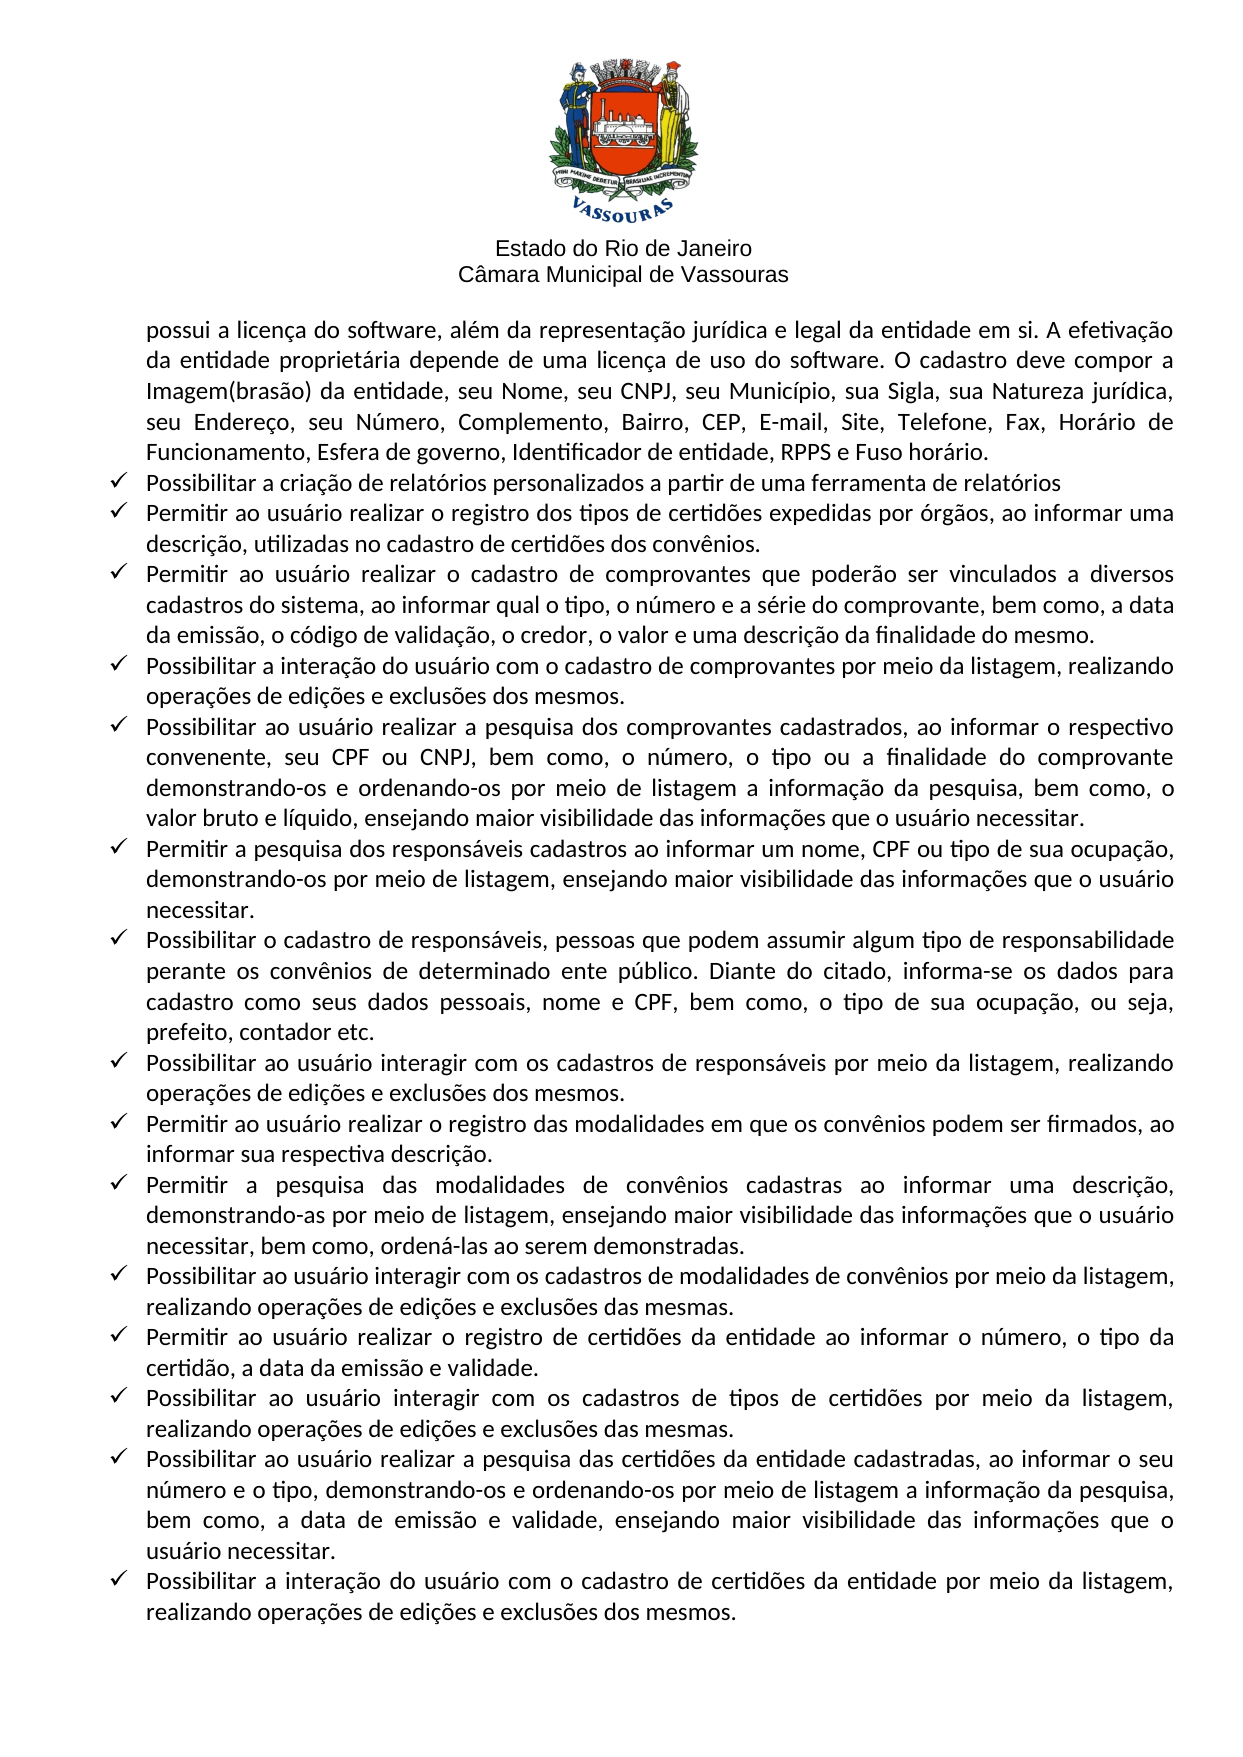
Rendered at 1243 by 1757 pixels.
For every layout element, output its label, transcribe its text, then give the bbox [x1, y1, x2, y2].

list Possibilitar a interação do usuário com o cadastro de comprovantes por meio da listagem, realizando operações de edições e exclusões dos mesmos. [108, 650, 1176, 711]
list Permitir ao usuário realizar o registro de certidões da entidade ao informar o número, o tipo da certidão, a data da emissão e validade. [108, 1321, 1176, 1382]
list Possibilitar ao usuário realizar a pesquisa dos comprovantes cadastrados, ao informar o respectivo convenente, seu CPF ou CNPJ, bem como, o número, o tipo ou a finalidade do comprovante demonstrando-os e ordenando-os por meio de listagem a informação da pesquisa, bem como, o valor bruto e líquido, ensejando maior visibilidade das informações que o usuário necessitar. [108, 711, 1176, 833]
list Permitir a pesquisa dos responsáveis cadastros ao informar um nome, CPF ou tipo de sua ocupação, demonstrando-os por meio de listagem, ensejando maior visibilidade das informações que o usuário necessitar. [108, 833, 1176, 924]
list Possibilitar ao usuário interagir com os cadastros de responsáveis por meio da listagem, realizando operações de edições e exclusões dos mesmos. [108, 1047, 1176, 1108]
picture [531, 47, 718, 236]
list Possibilitar ao usuário interagir com os cadastros de tipos de certidões por meio da listagem, realizando operações de edições e exclusões das mesmas. [108, 1382, 1176, 1443]
list Permitir ao usuário realizar o cadastro de comprovantes que poderão ser vinculados a diversos cadastros do sistema, ao informar qual o tipo, o número e a série do comprovante, bem como, a data da emissão, o código de validação, o credor, o valor e uma descrição da finalidade do mesmo. [108, 558, 1176, 650]
list Possibilitar o cadastro de responsáveis, pessoas que podem assumir algum tipo de responsabilidade perante os convênios de determinado ente público. Diante do citado, informa-se os dados para cadastro como seus dados pessoais, nome e CPF, bem como, o tipo de sua ocupação, ou seja, prefeito, contador etc. [108, 924, 1176, 1047]
list Permitir ao usuário realizar o registro das modalidades em que os convênios podem ser firmados, ao informar sua respectiva descrição. [108, 1108, 1176, 1169]
list Possibilitar a interação do usuário com o cadastro de certidões da entidade por meio da listagem, realizando operações de edições e exclusões dos mesmos. [108, 1566, 1176, 1627]
list Permitir ao usuário realizar o registro dos tipos de certidões expedidas por órgãos, ao informar uma descrição, utilizadas no cadastro de certidões dos convênios. [108, 497, 1176, 558]
list Possibilitar ao usuário interagir com os cadastros de modalidades de convênios por meio da listagem, realizando operações de edições e exclusões das mesmas. [108, 1260, 1176, 1321]
list Possibilitar ao usuário realizar a pesquisa das certidões da entidade cadastradas, ao informar o seu número e o tipo, demonstrando-os e ordenando-os por meio de listagem a informação da pesquisa, bem como, a data de emissão e validade, ensejando maior visibilidade das informações que o usuário necessitar. [108, 1443, 1176, 1566]
list Permitir a pesquisa das modalidades de convênios cadastras ao informar uma descrição, demonstrando-as por meio de listagem, ensejando maior visibilidade das informações que o usuário necessitar, bem como, ordená-las ao serem demonstradas. [108, 1169, 1176, 1260]
list Possibilitar a criação de relatórios personalizados a partir de uma ferramenta de relatórios [108, 467, 1176, 497]
